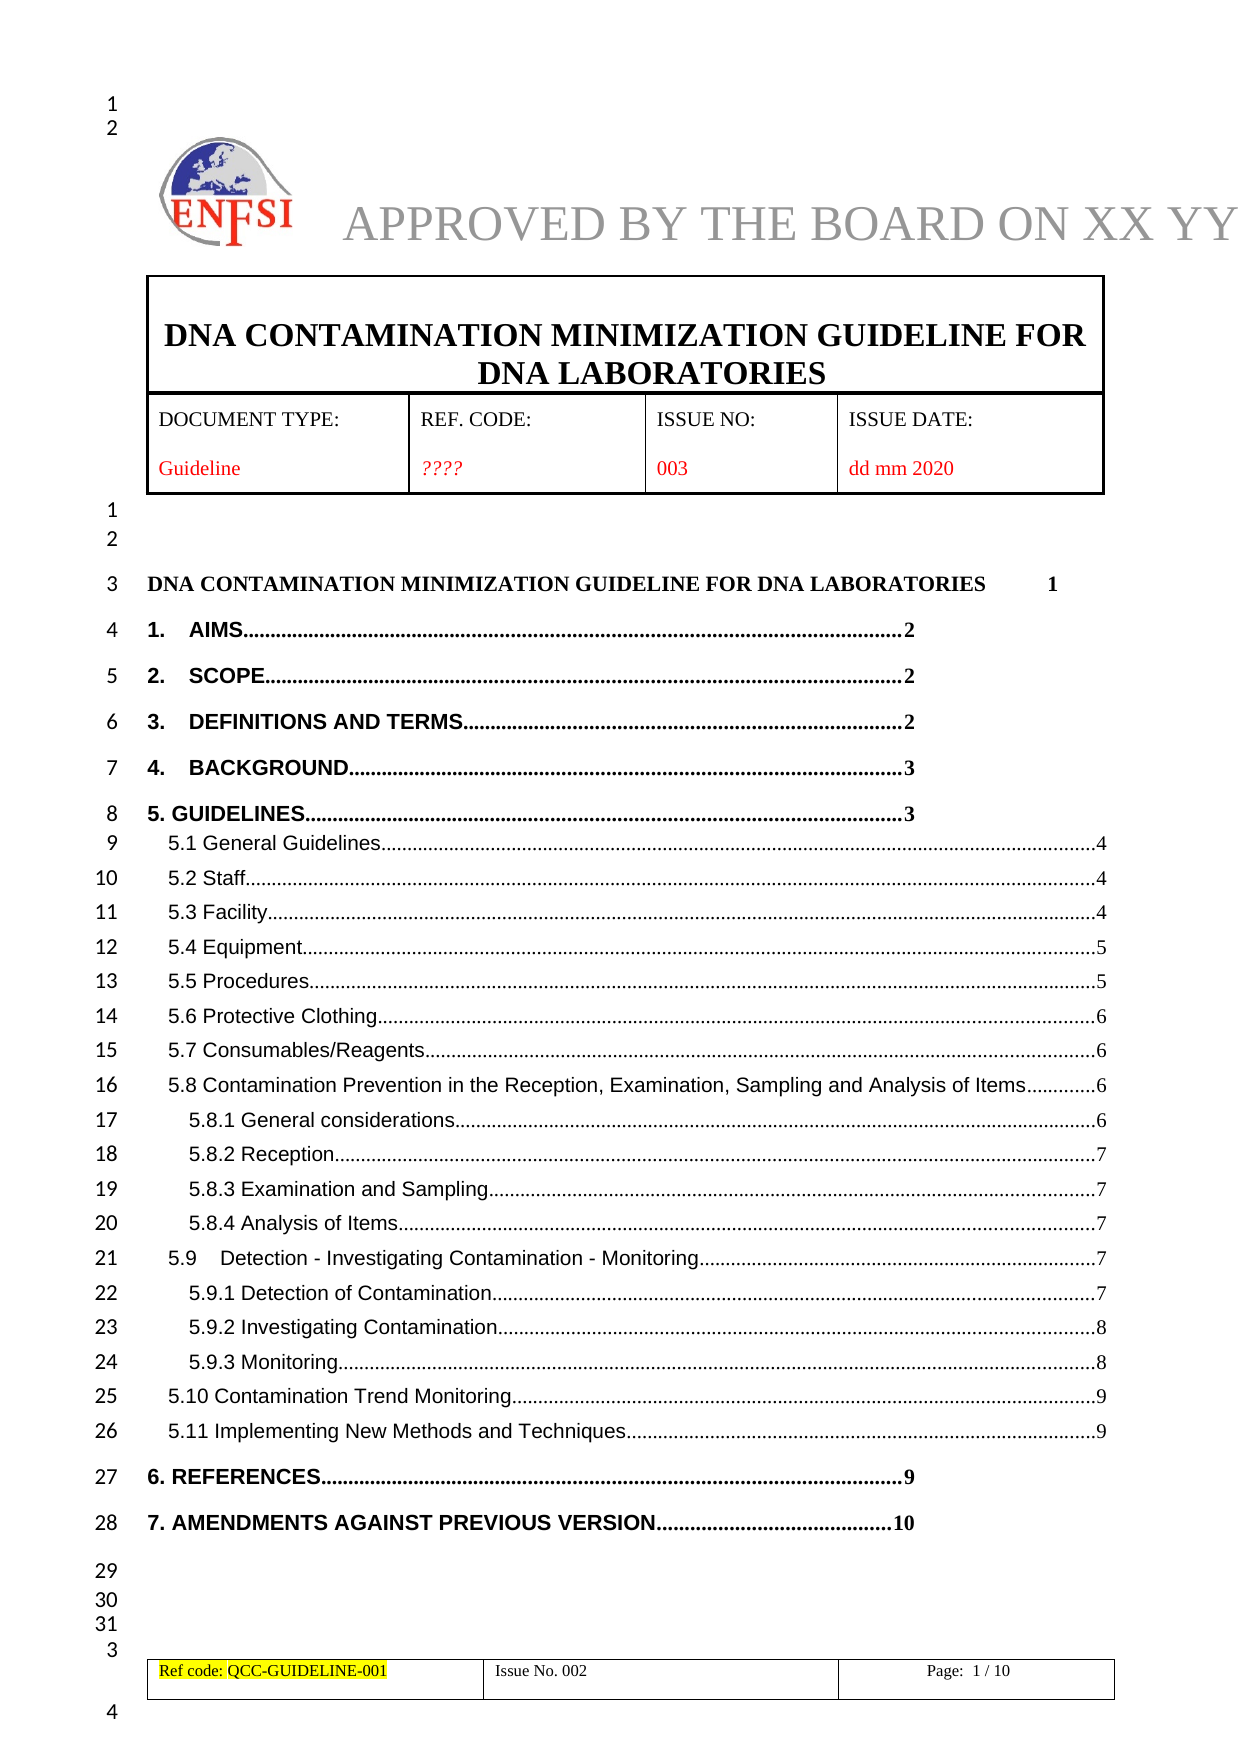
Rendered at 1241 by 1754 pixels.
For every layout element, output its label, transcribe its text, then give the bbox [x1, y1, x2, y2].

text 5.7 Consumables/Reagents 6 [168, 1038, 1107, 1062]
text 5.9.3 Monitoring 8 [189, 1349, 1107, 1374]
text 3. DEFINITIONS AND TERMS 2 [147, 709, 1072, 734]
text DNA CONTAMINATION MINIMIZATION GUIDELINE FOR DNA LABORATORIES 1 [147, 571, 1072, 596]
text 5. GUIDELINES 3 [147, 801, 1072, 827]
table_header [147, 137, 1103, 275]
text 5.8.3 Examination and Sampling 7 [189, 1177, 1107, 1201]
text 5.8 Contamination Prevention in the Reception, Examination, Sampling and Analysis of Items 6 [168, 1073, 1107, 1097]
text 5.11 Implementing New Methods and Techniques 9 [168, 1419, 1107, 1443]
text 2. SCOPE 2 [147, 663, 1072, 688]
text 5.2 Staff 4 [168, 865, 1107, 889]
text 5.9.1 Detection of Contamination 7 [189, 1280, 1107, 1304]
text 5.1 General Guidelines 4 [168, 831, 1107, 855]
text 6. REFERENCES 9 [147, 1464, 1072, 1489]
table_cell ISSUE DATE: dd mm 2020 [838, 395, 1102, 492]
text 5.5 Procedures 5 [168, 969, 1107, 993]
text 1. AIMS 2 [147, 617, 1072, 642]
text 5.9.2 Investigating Contamination 8 [189, 1315, 1107, 1339]
text 5.9 Detection - Investigating Contamination - Monitoring 7 [168, 1246, 1107, 1270]
text 4. BACKGROUND 3 [147, 755, 1072, 781]
table_cell REF. CODE: ???? [410, 395, 645, 492]
text 5.8.2 Reception 7 [189, 1142, 1107, 1166]
table_cell DOCUMENT TYPE: Guideline [149, 395, 408, 492]
text 7. AMENDMENTS AGAINST PREVIOUS VERSION 10 [147, 1510, 1072, 1535]
table_cell ISSUE NO: 003 [646, 395, 837, 492]
text 5.8.1 General considerations 6 [189, 1107, 1107, 1132]
text 5.8.4 Analysis of Items 7 [189, 1211, 1107, 1235]
text 5.4 Equipment 5 [168, 934, 1107, 959]
picture [158, 136, 293, 247]
text 5.10 Contamination Trend Monitoring 9 [168, 1384, 1107, 1408]
table_cell DNA CONTAMINATION MINIMIZATION GUIDELINE FOR DNA LABORATORIES [149, 277, 1102, 391]
text 5.3 Facility 4 [168, 900, 1107, 924]
text 5.6 Protective Clothing 6 [168, 1004, 1107, 1028]
